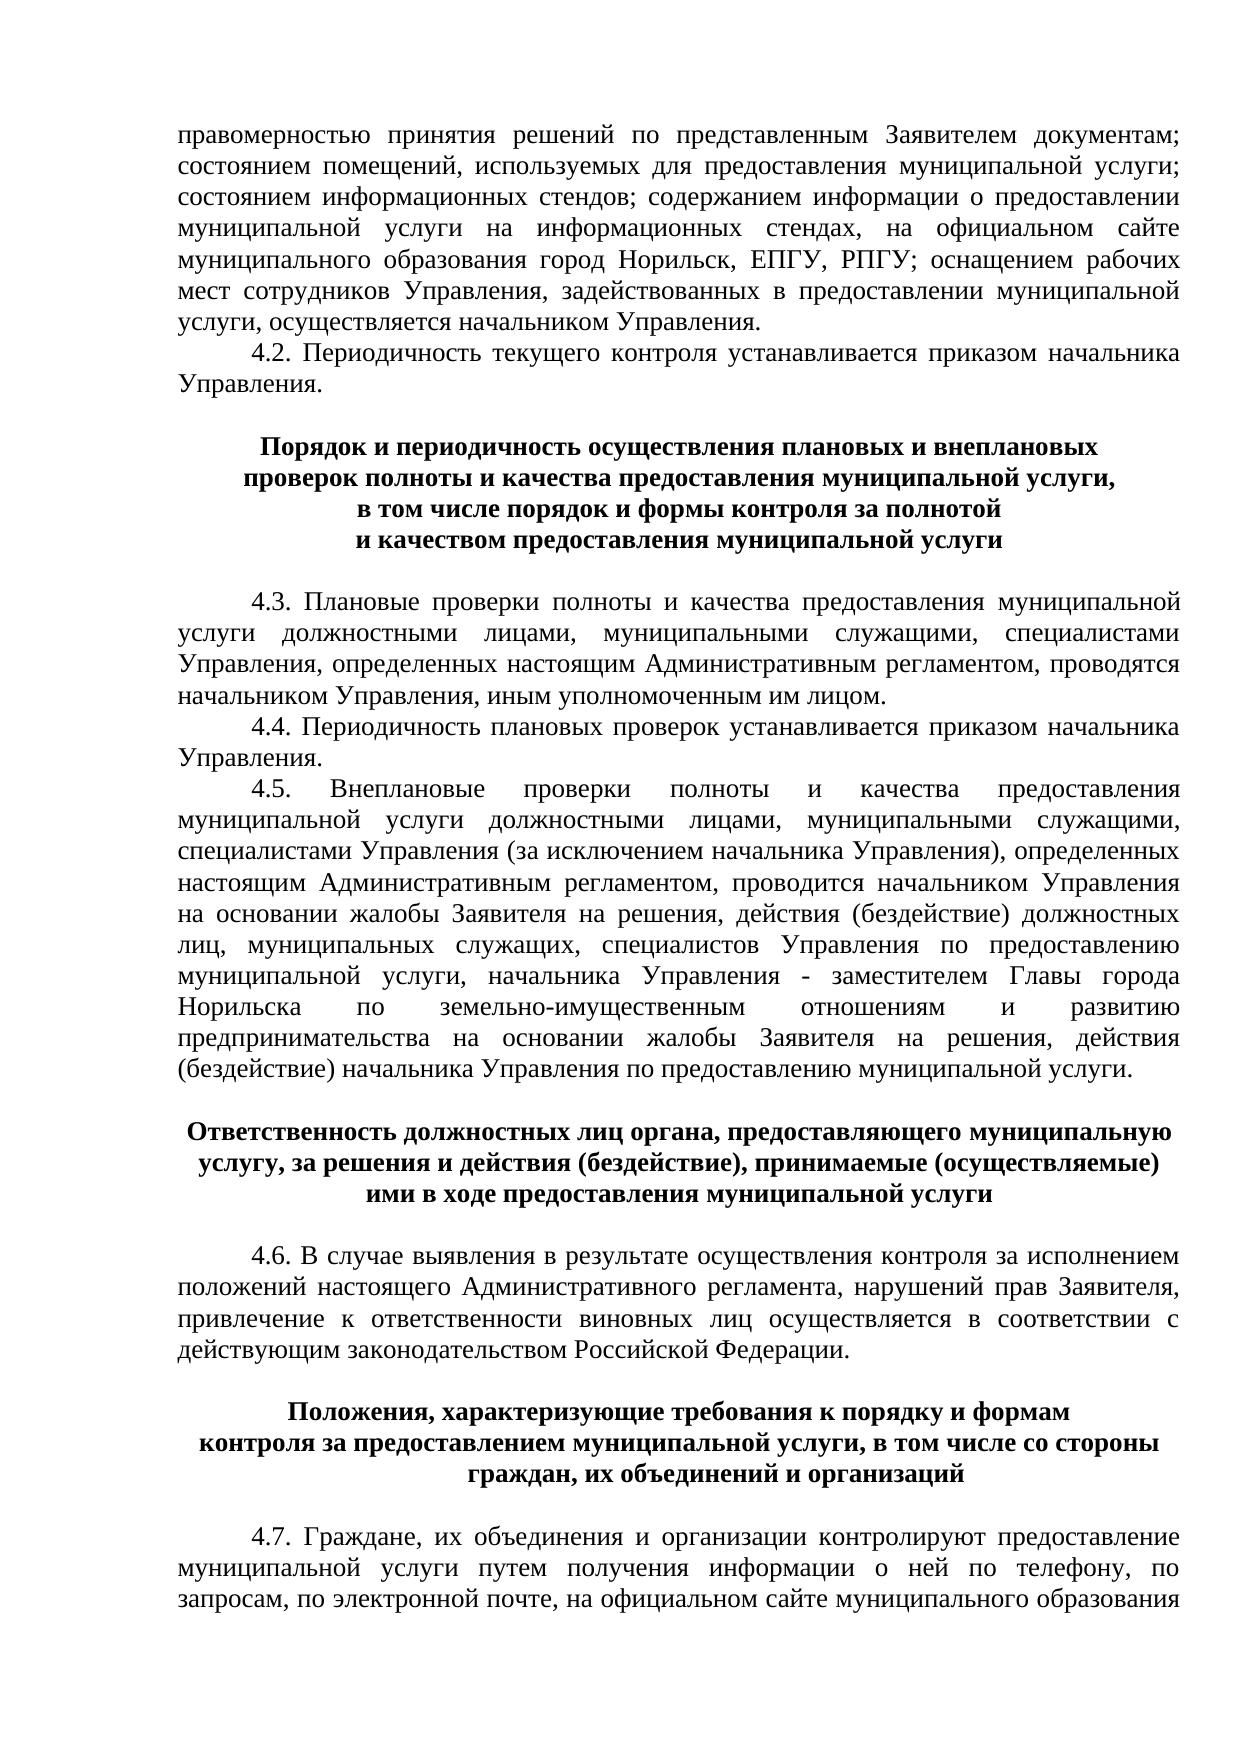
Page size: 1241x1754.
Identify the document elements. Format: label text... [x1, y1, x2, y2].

text Ответственность должностных лиц органа, предоставляющего муниципальную услугу, за решения и действия (бездействие), принимаемые (осуществляемые) ими в ходе предоставления муниципальной услуги [177, 1115, 1181, 1208]
text проверок полноты и качества предоставления муниципальной услуги, [177, 461, 1181, 492]
text в том числе порядок и формы контроля за полнотой [177, 492, 1181, 523]
text 4.2. Периодичность текущего контроля устанавливается приказом начальника Управления. [177, 336, 1181, 398]
text 4.5. Внеплановые проверки полноты и качества предоставления муниципальной услуги должностными лицами, муниципальными служащими, специалистами Управления (за исключением начальника Управления), определенных настоящим Административным регламентом, проводится начальником Управления на основании жалобы Заявителя на решения, действия (бездействие) должностных лиц, муниципальных служащих, специалистов Управления по предоставлению муниципальной услуги, начальника Управления - заместителем Главы города Норильска по земельно-имущественным отношениям и развитию предпринимательства на основании жалобы Заявителя на решения, действия (бездействие) начальника Управления по предоставлению муниципальной услуги. [177, 772, 1181, 1084]
text контроля за предоставлением муниципальной услуги, в том числе со стороны [177, 1426, 1181, 1457]
text Положения, характеризующие требования к порядку и формам [177, 1395, 1181, 1426]
text и качеством предоставления муниципальной услуги [177, 523, 1181, 554]
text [177, 1520, 1181, 1613]
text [177, 118, 1181, 336]
text 4.4. Периодичность плановых проверок устанавливается приказом начальника Управления. [177, 710, 1181, 772]
text граждан, их объединений и организаций [177, 1457, 1181, 1488]
text Порядок и периодичность осуществления плановых и внеплановых [177, 429, 1181, 461]
text 4.6. В случае выявления в результате осуществления контроля за исполнением положений настоящего Административного регламента, нарушений прав Заявителя, привлечение к ответственности виновных лиц осуществляется в соответствии с действующим законодательством Российской Федерации. [177, 1239, 1181, 1364]
text 4.3. Плановые проверки полноты и качества предоставления муниципальной услуги должностными лицами, муниципальными служащими, специалистами Управления, определенных настоящим Административным регламентом, проводятся начальником Управления, иным уполномоченным им лицом. [177, 585, 1181, 710]
